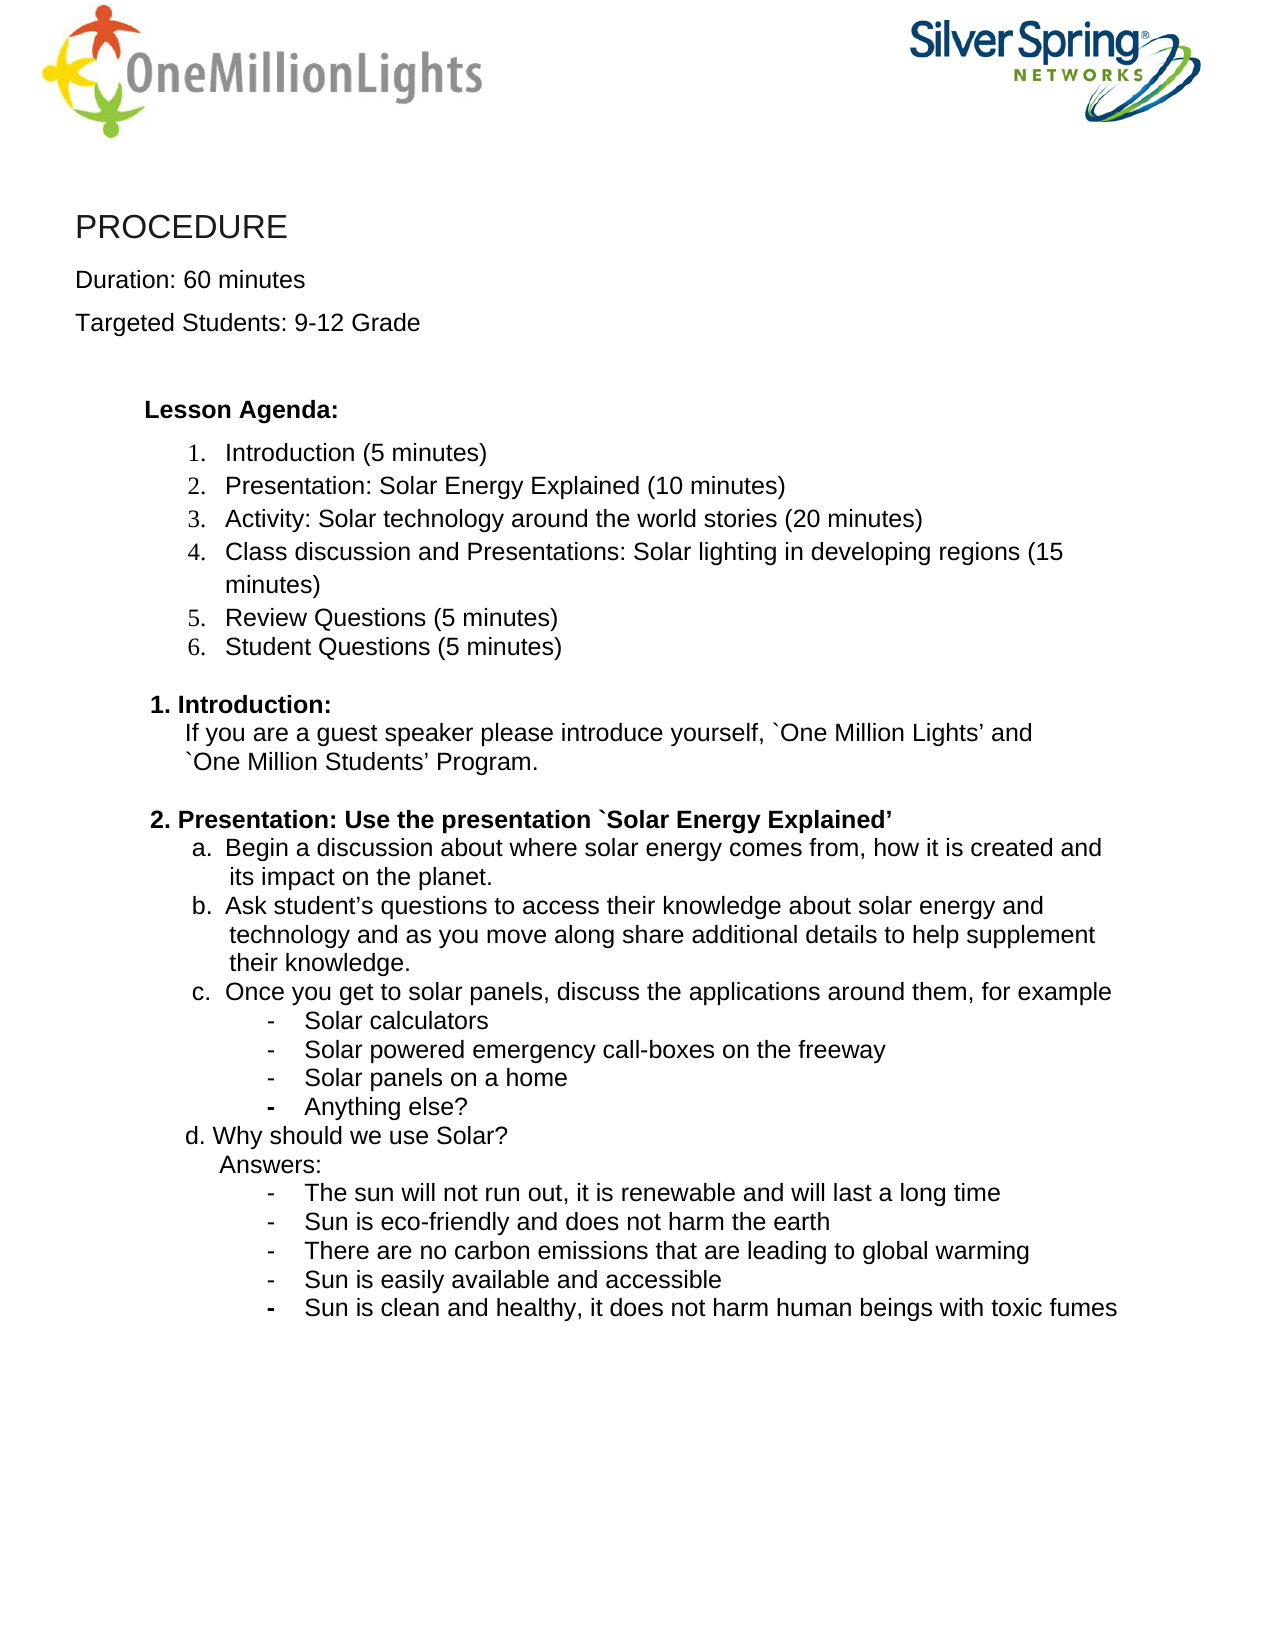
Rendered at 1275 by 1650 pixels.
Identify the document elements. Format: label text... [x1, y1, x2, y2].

text d. Why should we use Solar? [150, 1121, 1125, 1150]
list The sun will not run out, it is renewable and will last a long time [267, 1178, 1125, 1207]
list Activity: Solar technology around the world stories (20 minutes) [187, 504, 1125, 533]
text PROCEDURE [75, 208, 1200, 246]
text `One Million Students’ Program. [150, 747, 1125, 776]
text 1. Introduction: [150, 690, 1125, 718]
text Duration: 60 minutes [75, 265, 1200, 294]
text Targeted Students: 9-12 Grade [75, 308, 1200, 337]
list There are no carbon emissions that are leading to global warming [267, 1236, 1125, 1265]
text Lesson Agenda: [75, 394, 1200, 423]
list Sun is eco-friendly and does not harm the earth [267, 1207, 1125, 1236]
list Class discussion and Presentations: Solar lighting in developing regions (15 minutes) [187, 537, 1125, 599]
list Presentation: Solar Energy Explained (10 minutes) [187, 471, 1125, 500]
text Answers: [150, 1150, 1125, 1178]
list Solar calculators [267, 1006, 1125, 1035]
list Ask student’s questions to access their knowledge about solar energy and technology and as you move along share additional details to help supplement their knowledge. [192, 891, 1125, 977]
list Review Questions (5 minutes) [187, 603, 1125, 632]
picture [910, 20, 1201, 122]
text If you are a guest speaker please introduce yourself, `One Million Lights’ and [150, 718, 1125, 747]
list Anything else? [267, 1092, 1125, 1121]
picture [39, 4, 484, 141]
list Sun is clean and healthy, it does not harm human beings with toxic fumes [267, 1293, 1125, 1322]
list Introduction (5 minutes) [187, 438, 1125, 467]
list Sun is easily available and accessible [267, 1265, 1125, 1293]
text 2. Presentation: Use the presentation `Solar Energy Explained’ [150, 805, 1125, 833]
list Begin a discussion about where solar energy comes from, how it is created and its impact on the planet. [192, 833, 1125, 891]
list Student Questions (5 minutes) [187, 632, 1125, 661]
list Solar powered emergency call-boxes on the freeway [267, 1035, 1125, 1063]
list Once you get to solar panels, discuss the applications around them, for example [192, 977, 1125, 1006]
list Solar panels on a home [267, 1063, 1125, 1092]
